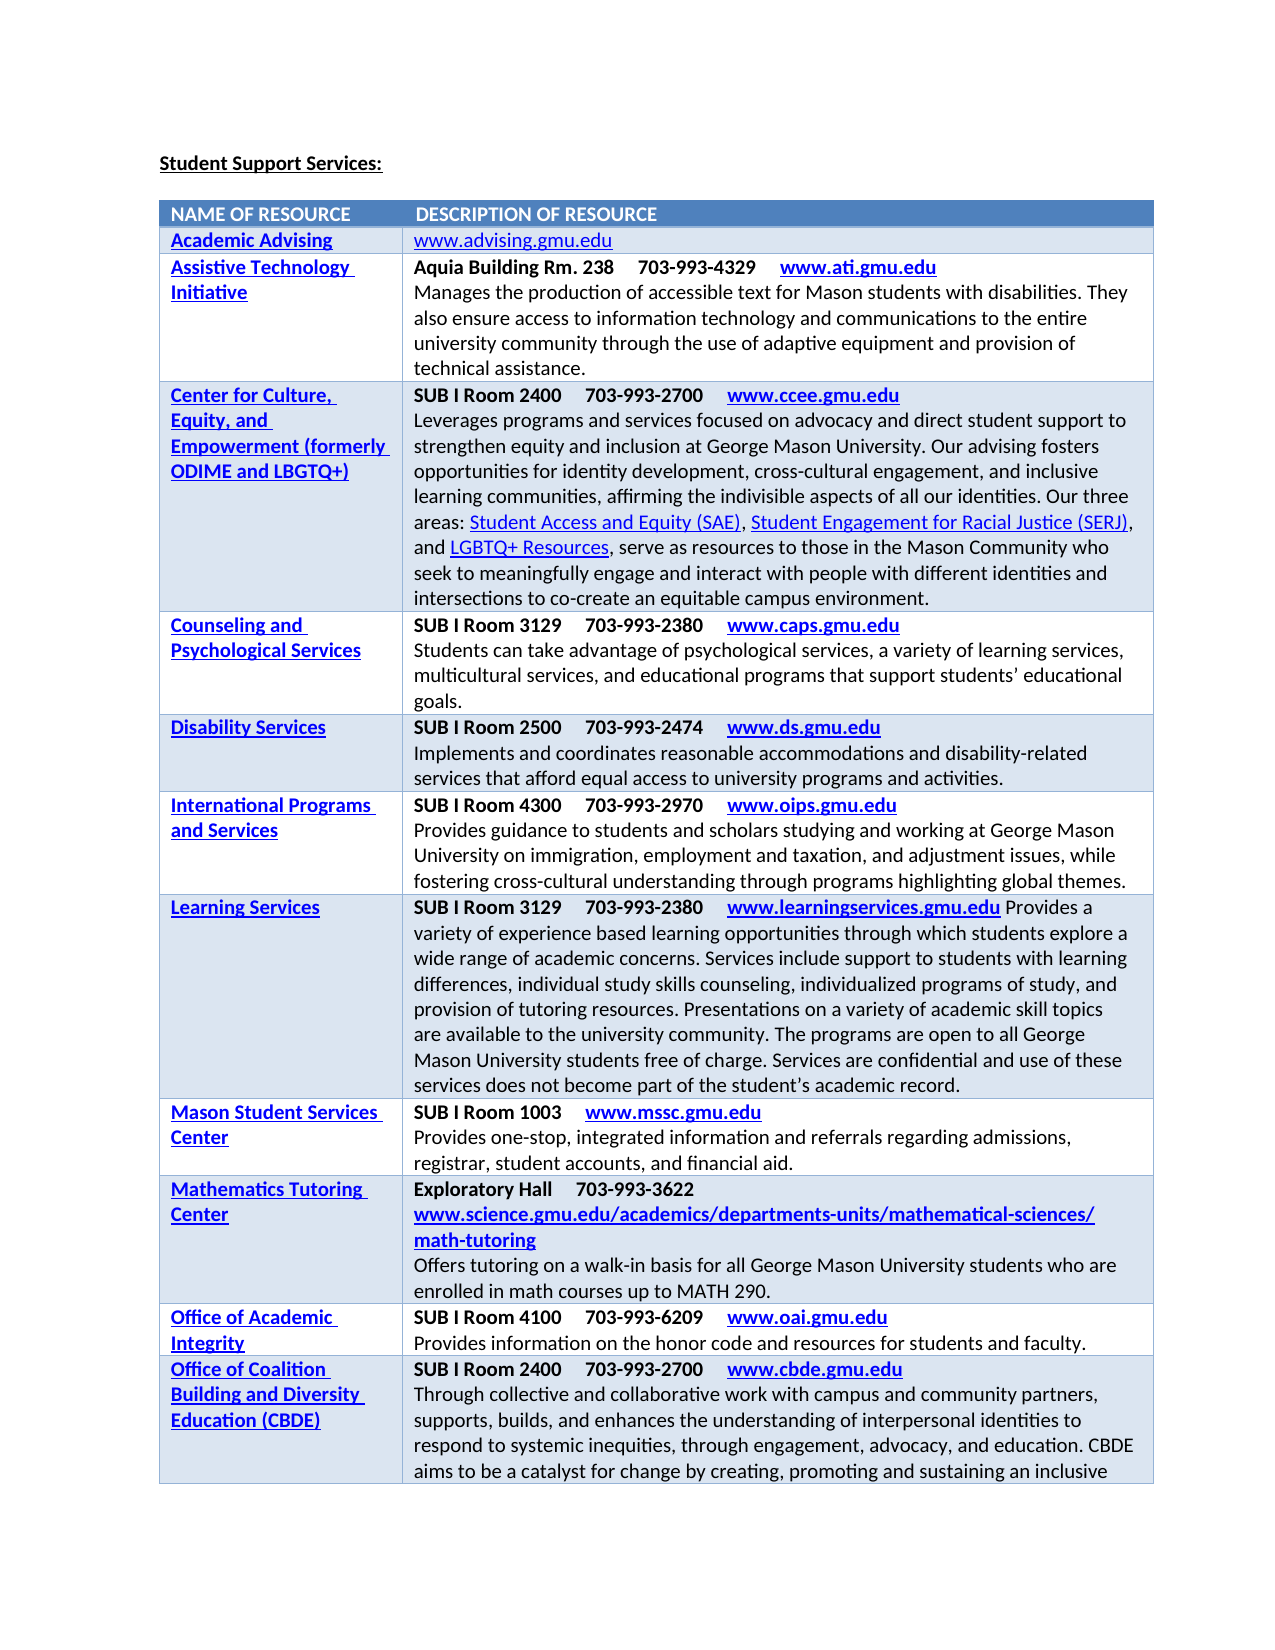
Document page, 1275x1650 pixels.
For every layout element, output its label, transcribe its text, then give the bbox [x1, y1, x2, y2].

table_cell Learning Services [160, 895, 402, 1098]
table_cell SUB I Room 4100 703-993-6209 www.oai.gmu.edu Provides information on the honor code and resources for students and faculty. [403, 1304, 1153, 1355]
table_cell SUB I Room 3129 703-993-2380 www.learningservices.gmu.edu Provides a variety of experience based learning opportunities through which students explore a wide range of academic concerns. Services include support to students with learning differences, individual study skills counseling, individualized programs of study, and provision of tutoring resources. Presentations on a variety of academic skill topics are available to the university community. The programs are open to all George Mason University students free of charge. Services are confidential and use of these services does not become part of the student’s academic record. [403, 895, 1153, 1098]
table_cell Counseling and Psychological Services [160, 612, 402, 713]
table_cell SUB I Room 2500 703-993-2474 www.ds.gmu.edu Implements and coordinates reasonable accommodations and disability-related services that afford equal access to university programs and activities. [403, 715, 1153, 791]
table_cell Aquia Building Rm. 238 703-993-4329 www.ati.gmu.edu Manages the production of accessible text for Mason students with disabilities. They also ensure access to information technology and communications to the entire university community through the use of adaptive equipment and provision of technical assistance. [403, 254, 1153, 381]
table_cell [160, 1356, 402, 1483]
table_cell Disability Services [160, 715, 402, 791]
table_cell SUB I Room 1003 www.mssc.gmu.edu Provides one-stop, integrated information and referrals regarding admissions, registrar, student accounts, and financial aid. [403, 1099, 1153, 1175]
table_cell Mathematics Tutoring Center [160, 1176, 402, 1303]
table_cell www.advising.gmu.edu [403, 228, 1153, 253]
table_cell Center for Culture, Equity, and Empowerment (formerly ODIME and LBGTQ+) [160, 382, 402, 611]
table_cell Mason Student Services Center [160, 1099, 402, 1175]
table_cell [403, 1356, 1153, 1483]
table_cell Office of Academic Integrity [160, 1304, 402, 1355]
table_cell Exploratory Hall 703-993-3622 www.science.gmu.edu/academics/departments-units/mathematical-sciences/math-tutoring Offers tutoring on a walk-in basis for all George Mason University students who are enrolled in math courses up to MATH 290. [403, 1176, 1153, 1303]
table_cell Assistive Technology Initiative [160, 254, 402, 381]
table_cell SUB I Room 3129 703-993-2380 www.caps.gmu.edu Students can take advantage of psychological services, a variety of learning services, multicultural services, and educational programs that support students’ educational goals. [403, 612, 1153, 713]
table_header NAME OF RESOURCE [160, 201, 402, 226]
table_cell International Programs and Services [160, 792, 402, 893]
table_cell SUB I Room 2400 703-993-2700 www.ccee.gmu.edu Leverages programs and services focused on advocacy and direct student support to strengthen equity and inclusion at George Mason University. Our advising fosters opportunities for identity development, cross-cultural engagement, and inclusive learning communities, affirming the indivisible aspects of all our identities. Our three areas: Student Access and Equity (SAE), Student Engagement for Racial Justice (SERJ), and LGBTQ+ Resources, serve as resources to those in the Mason Community who seek to meaningfully engage and interact with people with different identities and intersections to co-create an equitable campus environment. [403, 382, 1153, 611]
table_cell SUB I Room 4300 703-993-2970 www.oips.gmu.edu Provides guidance to students and scholars studying and working at George Mason University on immigration, employment and taxation, and adjustment issues, while fostering cross-cultural understanding through programs highlighting global themes. [403, 792, 1153, 893]
table_cell Academic Advising [160, 228, 402, 253]
table_header DESCRIPTION OF RESOURCE [403, 201, 1153, 226]
text Student Support Services: [159, 150, 1162, 175]
